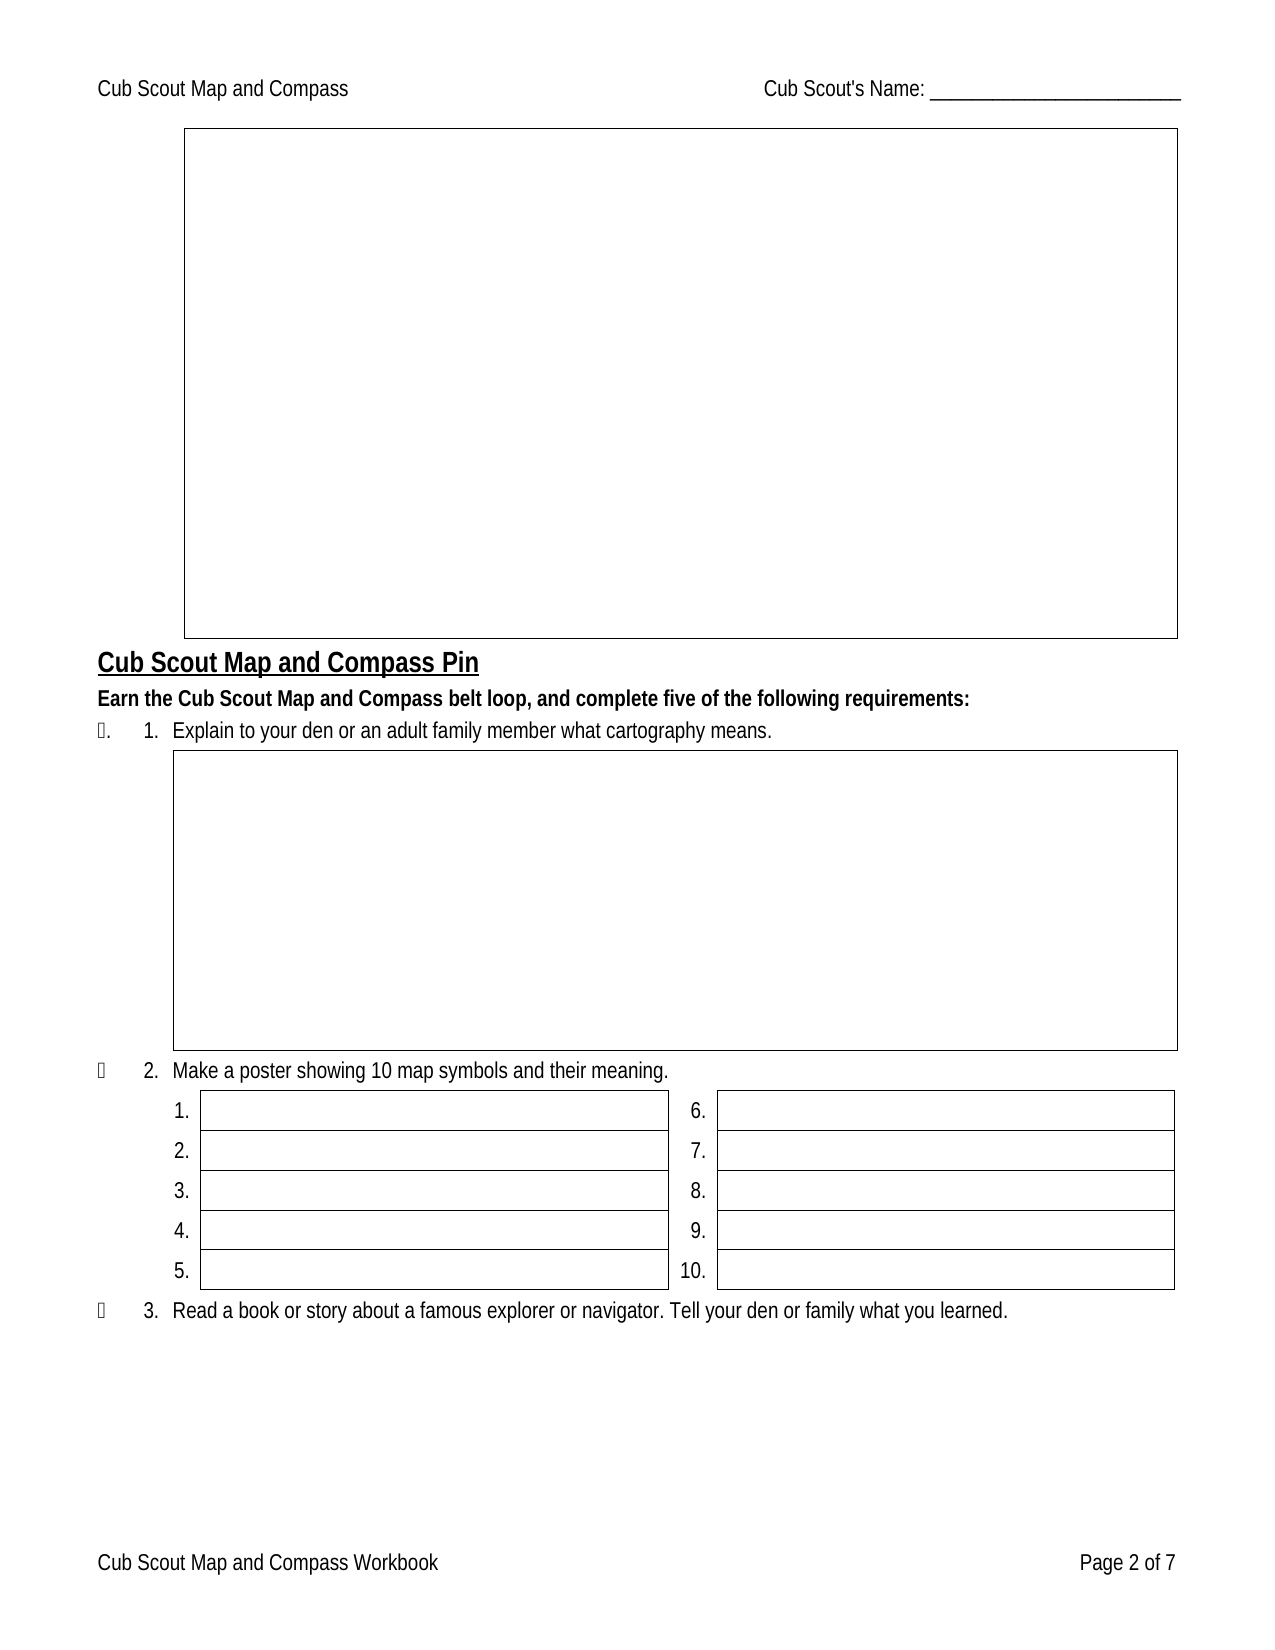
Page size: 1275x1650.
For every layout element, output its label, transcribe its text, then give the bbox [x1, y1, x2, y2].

text 2. Make a poster showing 10 map symbols and their meaning. [97, 1057, 1177, 1083]
table_header [185, 129, 1177, 638]
table_cell [718, 1211, 1174, 1249]
table_cell 9. [669, 1210, 717, 1249]
table_cell [201, 1131, 668, 1169]
table_header [174, 751, 1177, 1050]
table_cell 8. [669, 1170, 717, 1209]
subtitle Cub Scout Map and Compass Pin [97, 645, 1177, 678]
table_cell 2. [163, 1130, 200, 1169]
table_cell [201, 1171, 668, 1209]
table_cell [201, 1211, 668, 1249]
table_cell [201, 1250, 668, 1289]
table_cell 7. [669, 1130, 717, 1169]
table_header [718, 1091, 1174, 1130]
text 3. Read a book or story about a famous explorer or navigator. Tell your den or family what you learned. [97, 1297, 1177, 1323]
table_cell [718, 1171, 1174, 1209]
table_cell 10. [669, 1249, 717, 1289]
table_header [201, 1091, 668, 1130]
table_header 6. [669, 1090, 717, 1130]
text Earn the Cub Scout Map and Compass belt loop, and complete five of the following requirements: [97, 685, 1177, 711]
table_cell 5. [163, 1249, 200, 1289]
table_cell 4. [163, 1210, 200, 1249]
table_header 1. [163, 1090, 200, 1130]
table_cell 3. [163, 1170, 200, 1209]
table_cell [718, 1131, 1174, 1169]
table_cell [718, 1250, 1174, 1289]
text . 1. Explain to your den or an adult family member what cartography means. [97, 717, 1177, 744]
